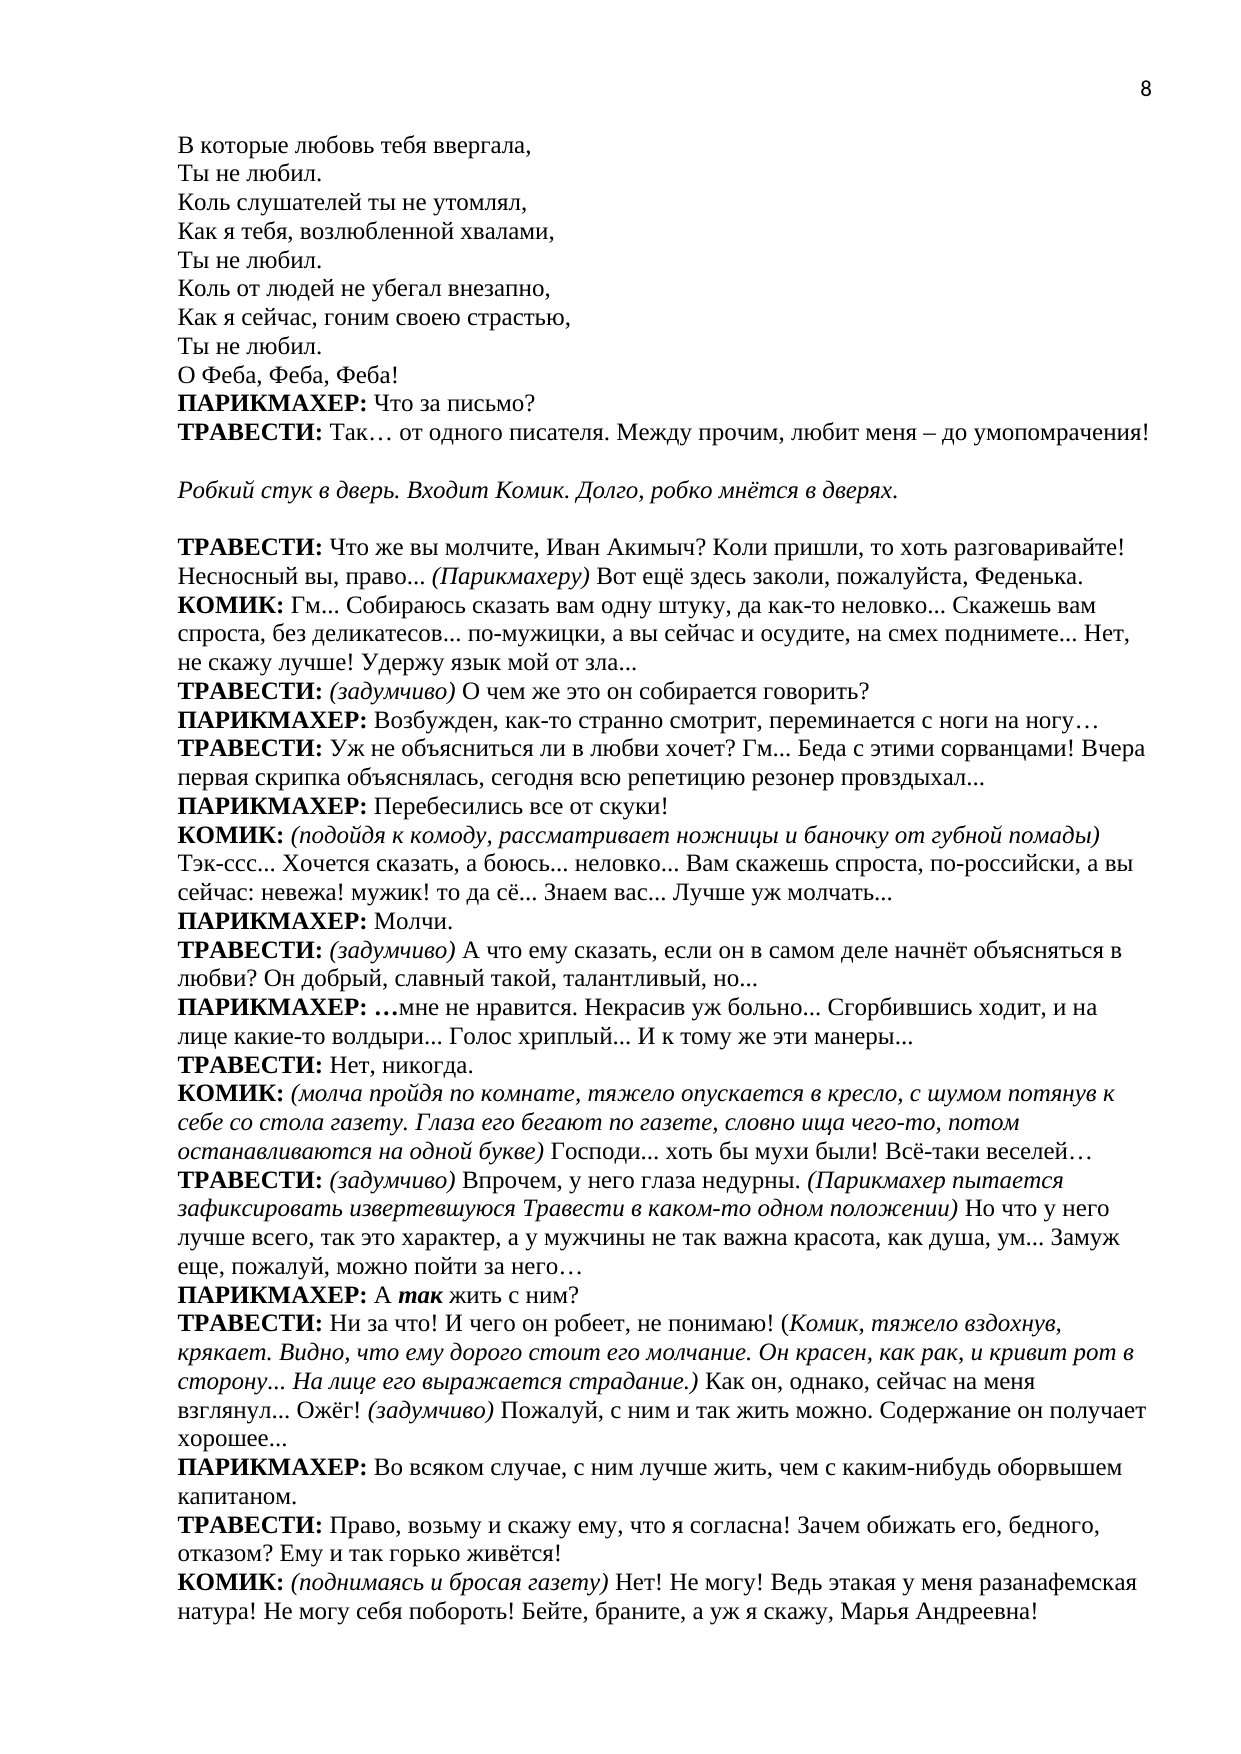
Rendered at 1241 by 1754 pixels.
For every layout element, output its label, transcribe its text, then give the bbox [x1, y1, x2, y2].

text ПАРИКМАХЕР: Молчи. [177, 906, 1152, 935]
text О Феба, Феба, Феба! [177, 360, 1152, 388]
text ПАРИКМАХЕР: Возбужден, как-то странно смотрит, переминается с ноги на ногу… [177, 705, 1152, 733]
text Робкий стук в дверь. Входит Комик. Долго, робко мнётся в дверях. [177, 475, 1152, 503]
text ПАРИКМАХЕР: Что за письмо? [177, 388, 1152, 417]
text ТРАВЕСТИ: Ни за что! И чего он робеет, не понимаю! (Комик, тяжело вздохнув, крякает. Видно, что ему дорого стоит его молчание. Он красен, как рак, и кривит рот в сторону... На лице его выражается страдание.) Как он, однако, сейчас на меня взглянул... Ожёг! (задумчиво) Пожалуй, с ним и так жить можно. Содержание он получает хорошее... [177, 1308, 1152, 1452]
text ТРАВЕСТИ: Право, возьму и скажу ему, что я согласна! Зачем обижать его, бедного, отказом? Ему и так горько живётся! [177, 1510, 1152, 1567]
text Ты не любил. [177, 331, 1152, 360]
text ПАРИКМАХЕР: А так жить с ним? [177, 1280, 1152, 1308]
text ПАРИКМАХЕР: Перебесились все от скуки! [177, 791, 1152, 820]
text КОМИК: (поднимаясь и бросая газету) Нет! Не могу! Ведь этакая у меня разанафемская натура! Не могу себя побороть! Бейте, браните, а уж я скажу, Марья Андреевна! [177, 1567, 1152, 1625]
text Как я тебя, возлюбленной хвалами, [177, 216, 1152, 245]
text ТРАВЕСТИ: (задумчиво) О чем же это он собирается говорить? [177, 676, 1152, 705]
text ПАРИКМАХЕР: Во всяком случае, с ним лучше жить, чем с каким-нибудь оборвышем капитаном. [177, 1452, 1152, 1510]
text ТРАВЕСТИ: (задумчиво) Впрочем, у него глаза недурны. (Парикмахер пытается зафиксировать извертевшуюся Травести в каком-то одном положении) Но что у него лучше всего, так это характер, а у мужчины не так важна красота, как душа, ум... Замуж еще, пожалуй, можно пойти за него… [177, 1165, 1152, 1280]
text ТРАВЕСТИ: Так… от одного писателя. Между прочим, любит меня – до умопомрачения! [177, 417, 1152, 446]
text ТРАВЕСТИ: Нет, никогда. [177, 1050, 1152, 1078]
text ТРАВЕСТИ: Уж не объясниться ли в любви хочет? Гм... Беда с этими сорванцами! Вчера первая скрипка объяснялась, сегодня всю репетицию резонер провздыхал... [177, 733, 1152, 791]
text Ты не любил. [177, 158, 1152, 187]
text В которые любовь тебя ввергала, [177, 130, 1152, 158]
text КОМИК: Гм... Собираюсь сказать вам одну штуку, да как-то неловко... Скажешь вам спроста, без деликатесов... по-мужицки, а вы сейчас и осудите, на смех поднимете... Нет, не скажу лучше! Удержу язык мой от зла... [177, 590, 1152, 676]
text Ты не любил. [177, 245, 1152, 273]
text ТРАВЕСТИ: (задумчиво) А что ему сказать, если он в самом деле начнёт объясняться в любви? Он добрый, славный такой, талантливый, но... [177, 935, 1152, 992]
text ТРАВЕСТИ: Что же вы молчите, Иван Акимыч? Коли пришли, то хоть разговаривайте! Несносный вы, право... (Парикмахеру) Вот ещё здесь заколи, пожалуйста, Феденька. [177, 532, 1152, 590]
text Как я сейчас, гоним своею страстью, [177, 302, 1152, 331]
text КОМИК: (молча пройдя по комнате, тяжело опускается в кресло, с шумом потянув к себе со стола газету. Глаза его бегают по газете, словно ища чего-то, потом останавливаются на одной букве) Господи... хоть бы мухи были! Всё-таки веселей… [177, 1078, 1152, 1165]
text КОМИК: (подойдя к комоду, рассматривает ножницы и баночку от губной помады) Тэк-ссс... Хочется сказать, а боюсь... неловко... Вам скажешь спроста, по-российски, а вы сейчас: невежа! мужик! то да сё... Знаем вас... Лучше уж молчать... [177, 820, 1152, 906]
text ПАРИКМАХЕР: …мне не нравится. Некрасив уж больно... Сгорбившись ходит, и на лице какие-то волдыри... Голос хриплый... И к тому же эти манеры... [177, 992, 1152, 1050]
text Коль от людей не убегал внезапно, [177, 273, 1152, 302]
text Коль слушателей ты не утомлял, [177, 187, 1152, 216]
